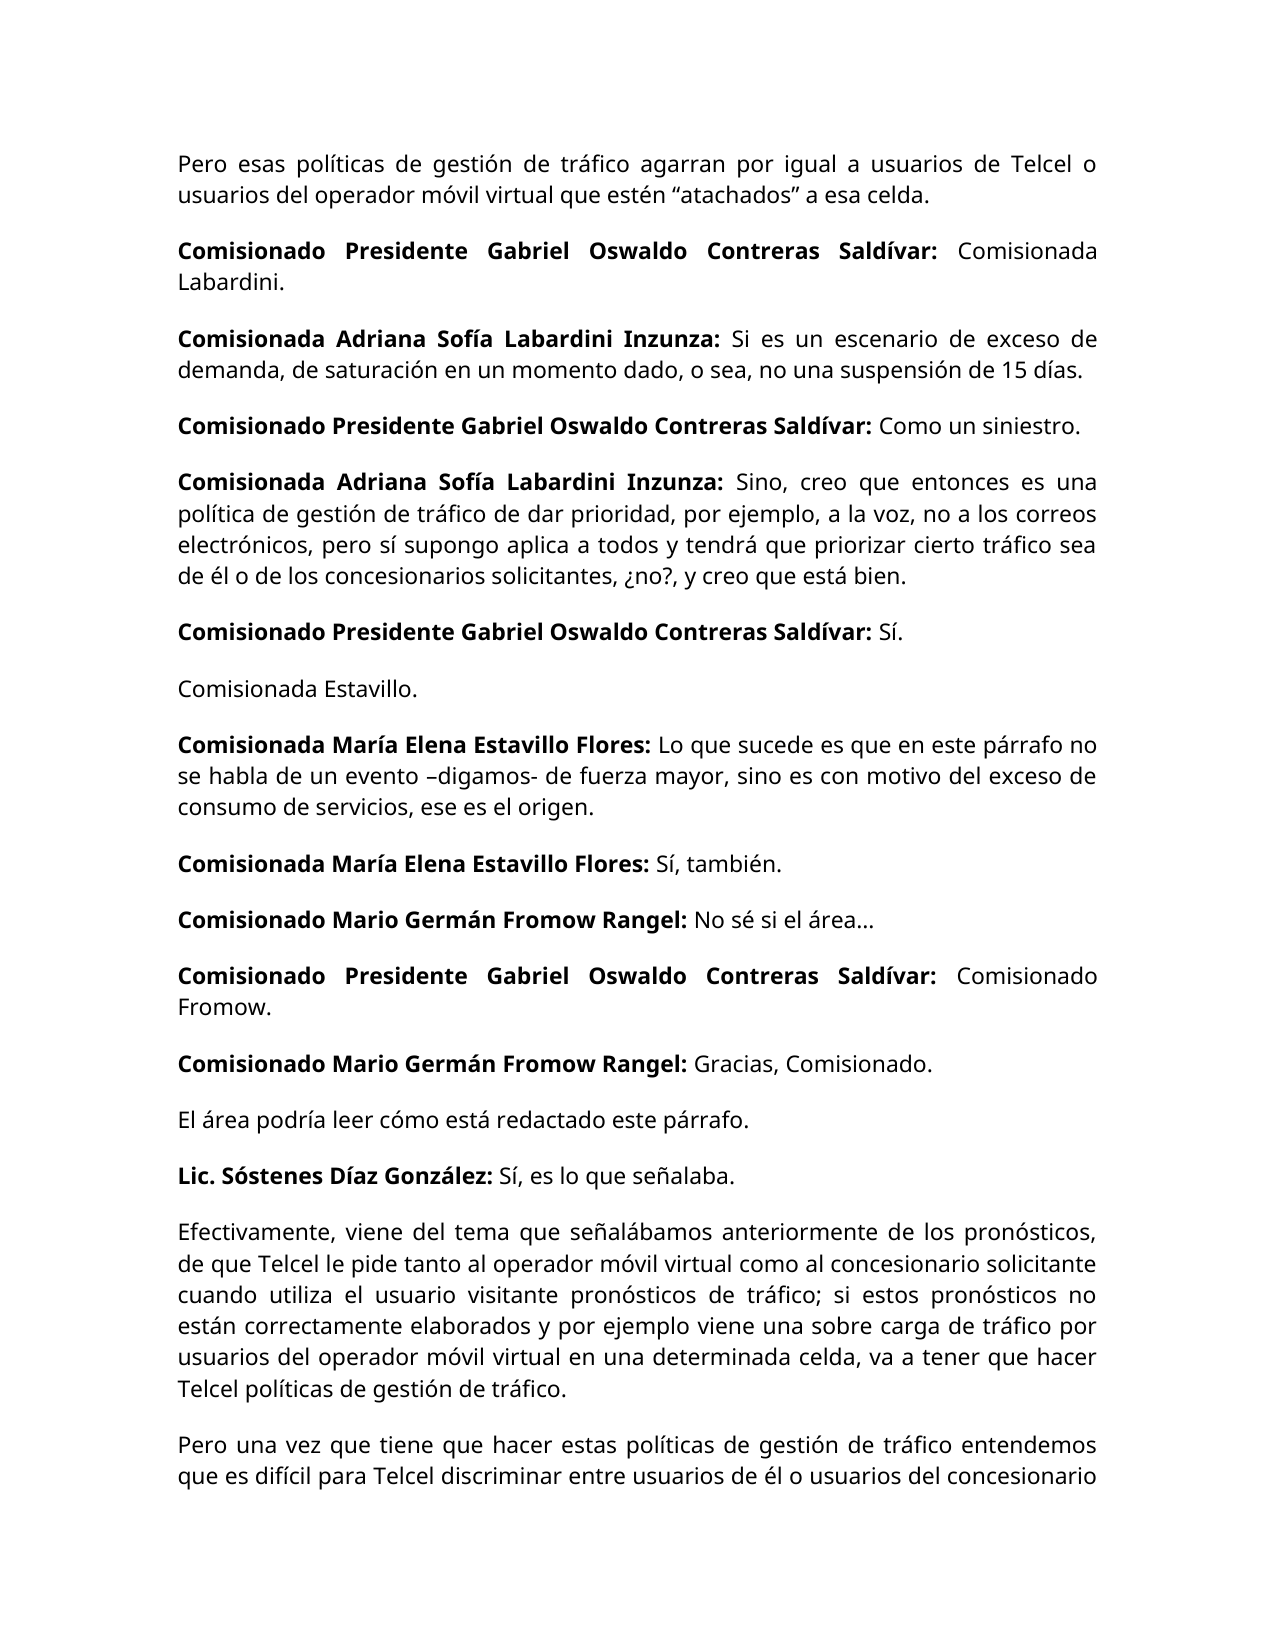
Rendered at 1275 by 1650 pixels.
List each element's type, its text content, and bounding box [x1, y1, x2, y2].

text Comisionada Estavillo. [177, 673, 1098, 704]
text Comisionada María Elena Estavillo Flores: Sí, también. [177, 848, 1098, 879]
text Lic. Sóstenes Díaz González: Sí, es lo que señalaba. [177, 1160, 1098, 1191]
text El área podría leer cómo está redactado este párrafo. [177, 1104, 1098, 1135]
text Efectivamente, viene del tema que señalábamos anteriormente de los pronósticos, de que Telcel le pide tanto al operador móvil virtual como al concesionario solicitante cuando utiliza el usuario visitante pronósticos de tráfico; si estos pronósticos no están correctamente elaborados y por ejemplo viene una sobre carga de tráfico por usuarios del operador móvil virtual en una determinada celda, va a tener que hacer Telcel políticas de gestión de tráfico. [177, 1216, 1098, 1404]
text Comisionada Adriana Sofía Labardini Inzunza: Si es un escenario de exceso de demanda, de saturación en un momento dado, o sea, no una suspensión de 15 días. [177, 323, 1098, 385]
text Comisionado Presidente Gabriel Oswaldo Contreras Saldívar: Como un siniestro. [177, 410, 1098, 441]
text Comisionado Presidente Gabriel Oswaldo Contreras Saldívar: Sí. [177, 616, 1098, 648]
text Comisionado Mario Germán Fromow Rangel: No sé si el área… [177, 904, 1098, 935]
text Pero esas políticas de gestión de tráfico agarran por igual a usuarios de Telcel o usuarios del operador móvil virtual que estén “atachados” a esa celda. [177, 148, 1098, 210]
text Comisionada Adriana Sofía Labardini Inzunza: Sino, creo que entonces es una política de gestión de tráfico de dar prioridad, por ejemplo, a la voz, no a los correos electrónicos, pero sí supongo aplica a todos y tendrá que priorizar cierto tráfico sea de él o de los concesionarios solicitantes, ¿no?, y creo que está bien. [177, 466, 1098, 591]
text Comisionado Mario Germán Fromow Rangel: Gracias, Comisionado. [177, 1048, 1098, 1079]
text Comisionado Presidente Gabriel Oswaldo Contreras Saldívar: Comisionada Labardini. [177, 235, 1098, 298]
text Comisionada María Elena Estavillo Flores: Lo que sucede es que en este párrafo no se habla de un evento –digamos- de fuerza mayor, sino es con motivo del exceso de consumo de servicios, ese es el origen. [177, 729, 1098, 823]
text Comisionado Presidente Gabriel Oswaldo Contreras Saldívar: Comisionado Fromow. [177, 960, 1098, 1023]
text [177, 1429, 1098, 1491]
